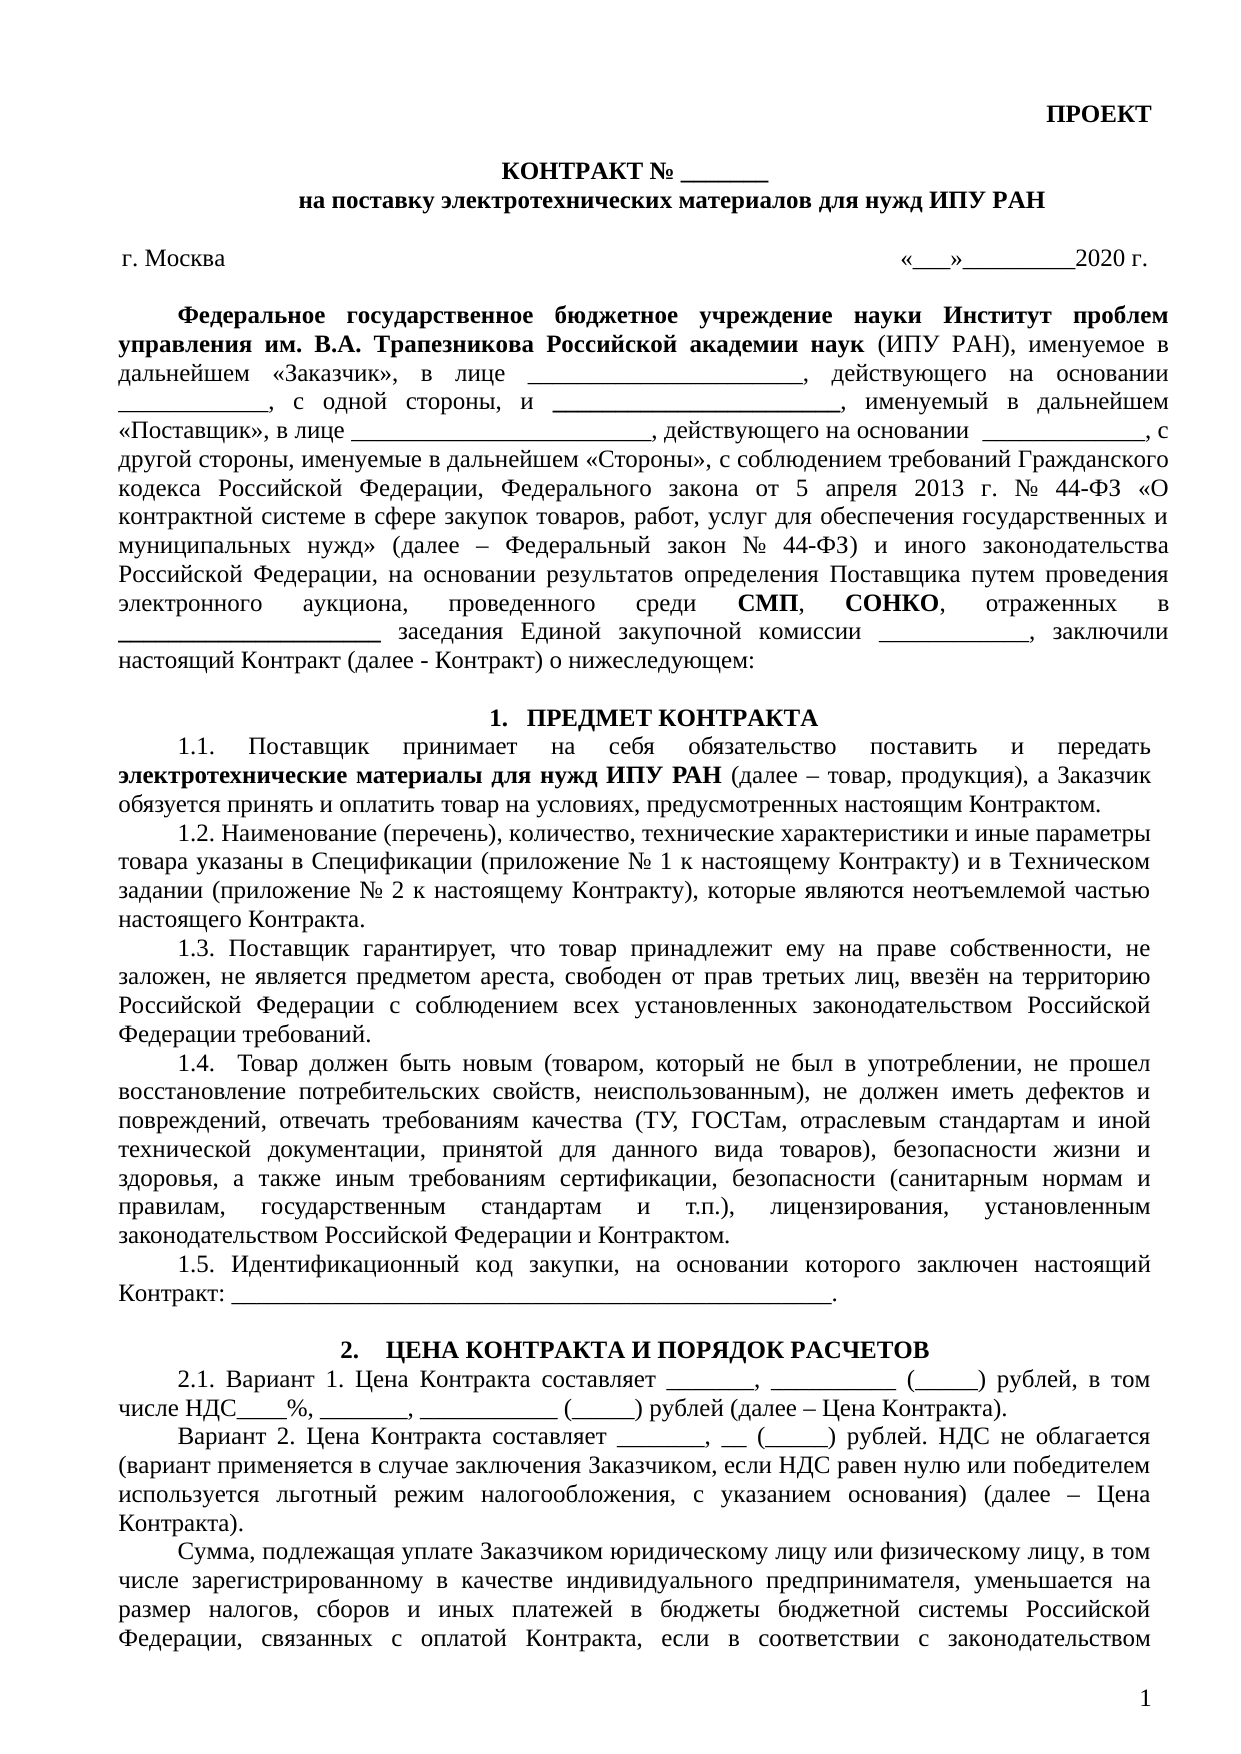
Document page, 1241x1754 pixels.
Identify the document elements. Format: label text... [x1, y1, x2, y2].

text ПРОЕКТ [118, 99, 1152, 128]
text на поставку электротехнических материалов для нужд ИПУ РАН [118, 185, 1152, 214]
text Вариант 2. Цена Контракта составляет _______, __ (_____) рублей. НДС не облагается (вариант применяется в случае заключения Заказчиком, если НДС равен нулю или победителем используется льготный режим налогообложения, с указанием основания) (далее – Цена Контракта). [118, 1421, 1152, 1536]
list ЦЕНА КОНТРАКТА И ПОРЯДОК РАСЧЕТОВ [118, 1335, 1152, 1364]
text 1.3. Поставщик гарантирует, что товар принадлежит ему на праве собственности, не заложен, не является предметом ареста, свободен от прав третьих лиц, ввезён на территорию Российской Федерации с соблюдением всех установленных законодательством Российской Федерации требований. [118, 933, 1152, 1048]
list ПРЕДМЕТ КОНТРАКТА [156, 703, 1152, 731]
text 1.2. Наименование (перечень), количество, технические характеристики и иные параметры товара указаны в Спецификации (приложение № 1 к настоящему Контракту) и в Техническом задании (приложение № 2 к настоящему Контракту), которые являются неотъемлемой частью настоящего Контракта. [118, 818, 1152, 933]
text 1.4. Товар должен быть новым (товаром, который не был в употреблении, не прошел восстановление потребительских свойств, неиспользованным), не должен иметь дефектов и повреждений, отвечать требованиям качества (ТУ, ГОСТам, отраслевым стандартам и иной технической документации, принятой для данного вида товаров), безопасности жизни и здоровья, а также иным требованиям сертификации, безопасности (санитарным нормам и правилам, государственным стандартам и т.п.), лицензирования, установленным законодательством Российской Федерации и Контрактом. [118, 1048, 1152, 1249]
text 1.5. Идентификационный код закупки, на основании которого заключен настоящий Контракт: ________________________________________________. [118, 1249, 1152, 1306]
text 1.1. Поставщик принимает на себя обязательство поставить и передать электротехнические материалы для нужд ИПУ РАН (далее – товар, продукция), а Заказчик обязуется принять и оплатить товар на условиях, предусмотренных настоящим Контрактом. [118, 731, 1152, 818]
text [118, 1536, 1152, 1651]
text 2.1. Вариант 1. Цена Контракта составляет _______, __________ (_____) рублей, в том числе НДС____%, _______, ___________ (_____) рублей (далее – Цена Контракта). [118, 1364, 1152, 1421]
text г. Москва «___»_________2020 г. [118, 243, 1152, 271]
text Федеральное государственное бюджетное учреждение науки Институт проблем управления им. В.А. Трапезникова Российской академии наук (ИПУ РАН), именуемое в дальнейшем «Заказчик», в лице ______________________, действующего на основании ____________, с одной стороны, и _______________________, именуемый в дальнейшем «Поставщик», в лице ________________________, действующего на основании _____________, с другой стороны, именуемые в дальнейшем «Стороны», с соблюдением требований Гражданского кодекса Российской Федерации, Федерального закона от 5 апреля 2013 г. № 44-ФЗ «О контрактной системе в сфере закупок товаров, работ, услуг для обеспечения государственных и муниципальных нужд» (далее – Федеральный закон № 44-ФЗ) и иного законодательства Российской Федерации, на основании результатов определения Поставщика путем проведения электронного аукциона, проведенного среди СМП, СОНКО, отраженных в _____________________ заседания Единой закупочной комиссии ____________, заключили настоящий Контракт (далее - Контракт) о нижеследующем: [118, 300, 1169, 674]
text КОНТРАКТ № _______ [118, 156, 1152, 185]
